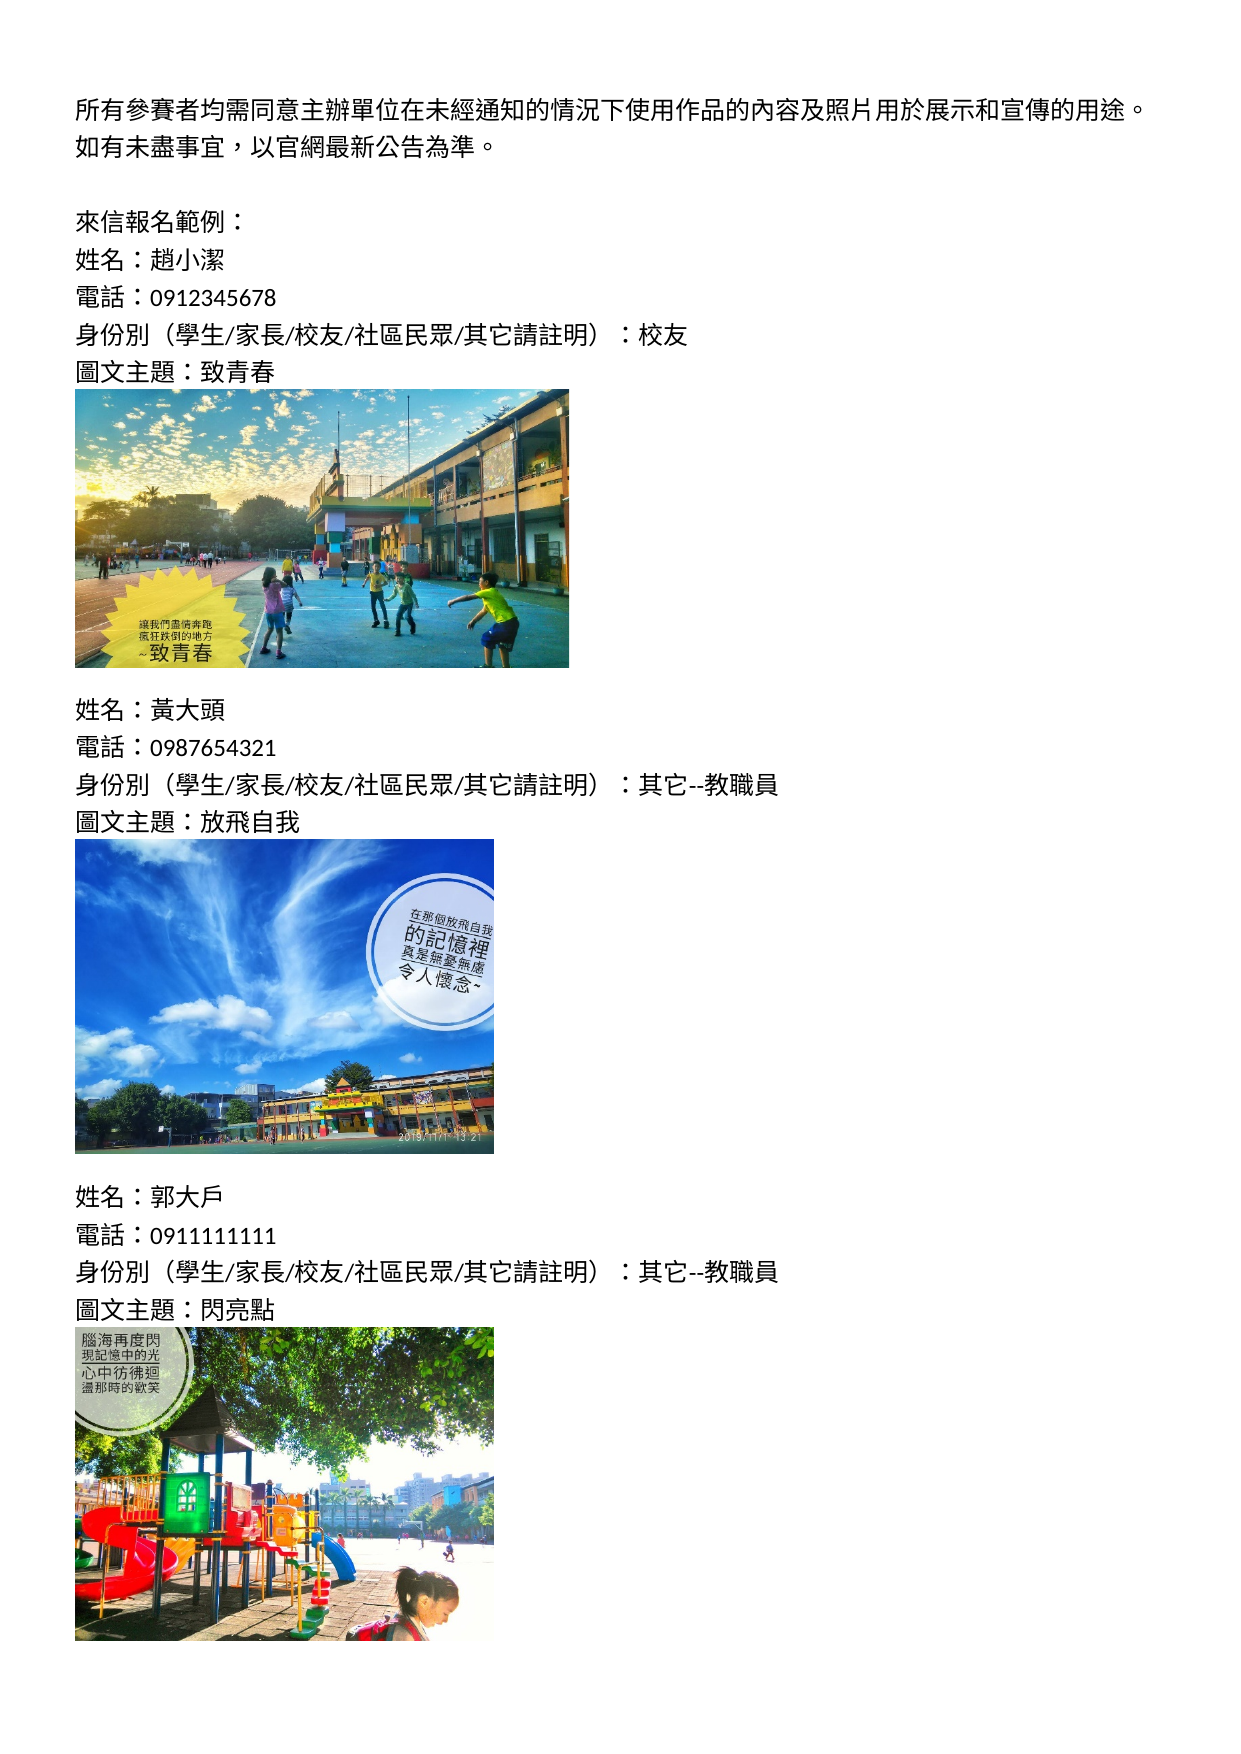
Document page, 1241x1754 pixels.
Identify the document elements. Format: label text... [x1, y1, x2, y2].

text 姓名：郭大戶 [75, 1177, 1165, 1214]
text 圖文主題：放飛自我 [75, 802, 1165, 839]
text 電話：0911111111 [75, 1214, 1165, 1252]
text 身份別（學生/家長/校友/社區民眾/其它請註明）：校友 [75, 314, 1165, 352]
text 身份別（學生/家長/校友/社區民眾/其它請註明）：其它--教職員 [75, 1252, 1165, 1289]
text 來信報名範例： [75, 202, 1165, 239]
text 電話：0912345678 [75, 277, 1165, 314]
text 姓名：黃大頭 [75, 689, 1165, 727]
text 所有參賽者均需同意主辦單位在未經通知的情況下使用作品的內容及照片用於展示和宣傳的用途。 [75, 89, 1165, 127]
picture [75, 1327, 494, 1641]
text 姓名：趙小潔 [75, 239, 1165, 277]
picture [75, 389, 570, 668]
text 圖文主題：閃亮點 [75, 1289, 1165, 1327]
text 身份別（學生/家長/校友/社區民眾/其它請註明）：其它--教職員 [75, 764, 1165, 802]
text 圖文主題：致青春 [75, 352, 1165, 389]
picture [75, 839, 494, 1154]
text 如有未盡事宜，以官網最新公告為準。 [75, 127, 1165, 164]
text 電話：0987654321 [75, 727, 1165, 764]
